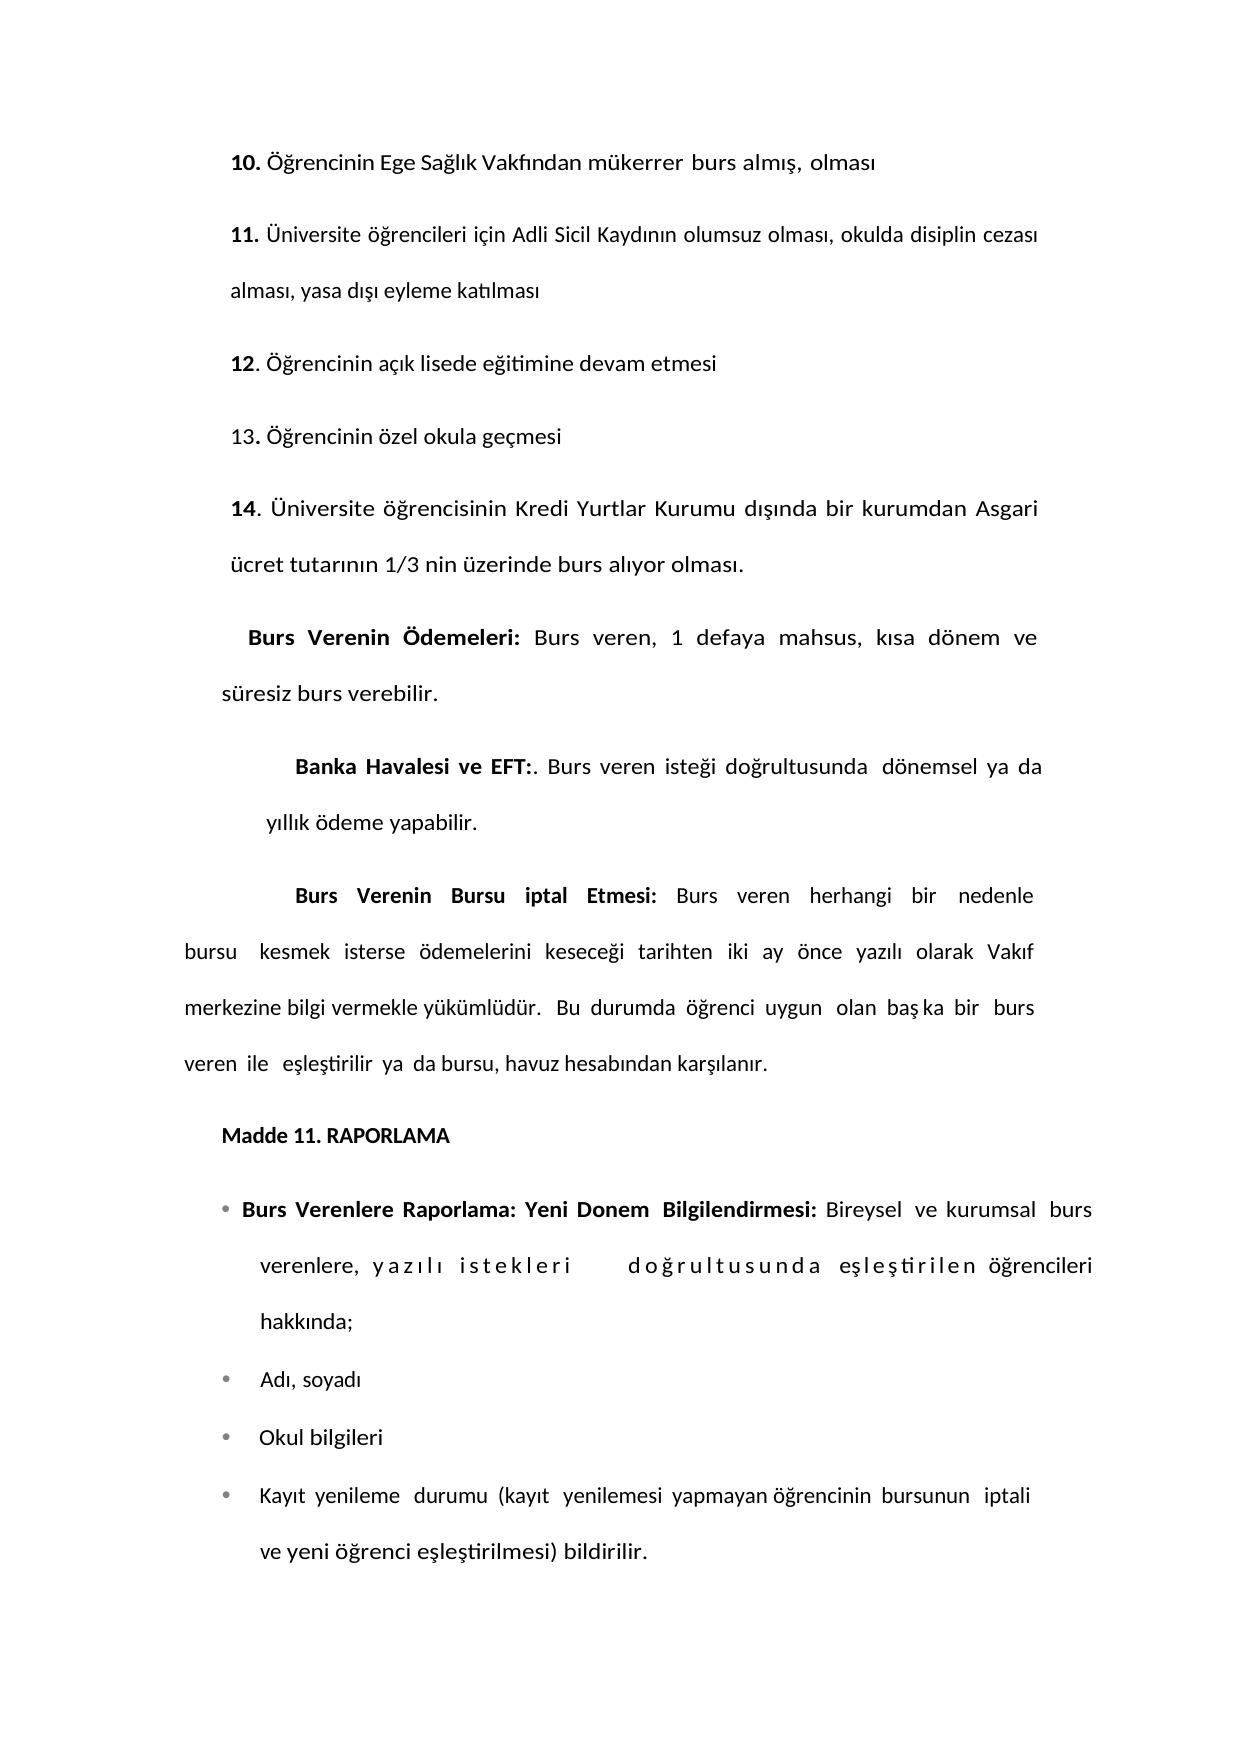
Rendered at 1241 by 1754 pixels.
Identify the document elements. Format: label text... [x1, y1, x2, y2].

list Burs Verenlere Raporlama: Yeni Donem Bilgilendirmesi: Bireysel ve kurumsal burs verenlere, yazılı istekleri doğrultusunda eşleştirilen öğrencileri hakkında; [221, 1194, 1093, 1336]
text 11. Üniversite öğrencileri için Adli Sicil Kaydının olumsuz olması, okulda disiplin cezası alması, yasa dışı eyleme katılması [230, 220, 1039, 304]
text Burs Verenin Bursu iptal Etmesi: Burs veren herhangi bir nedenle bursu kesmek isterse ödemelerini keseceği tarihten iki ay önce yazılı olarak Vakıf merkezine bilgi vermekle yükümlüdür. Bu durumda öğrenci uygun olan başka bir burs veren ile eşleştirilir ya da bursu, havuz hesabından karşılanır. [184, 881, 1034, 1077]
text Madde 11. RAPORLAMA [148, 1122, 1093, 1149]
text 10. Öğrencinin Ege Sağlık Vakfından mükerrer burs almış, olması [230, 148, 1093, 176]
text 14. Üniversite öğrencisinin Kredi Yurtlar Kurumu dışında bir kurumdan Asgari ücret tutarının 1/3 nin üzerinde burs alıyor olması. [230, 494, 1040, 578]
list Kayıt yenileme durumu (kayıt yenilemesi yapmayan öğrencinin bursunun iptali ve yeni öğrenci eşleştirilmesi) bildirilir. [222, 1480, 1034, 1565]
list Adı, soyadı [222, 1363, 1093, 1393]
text Banka Havalesi ve EFT:. Burs veren isteği doğrultusunda dönemsel ya da yıllık ödeme yapabilir. [266, 752, 1043, 836]
text Burs Verenin Ödemeleri: Burs veren, 1 defaya mahsus, kısa dönem ve süresiz burs verebilir. [221, 623, 1038, 707]
text 13. Öğrencinin özel okula geçmesi [230, 422, 1037, 450]
list Okul bilgileri [222, 1422, 1093, 1451]
text 12. Öğrencinin açık lisede eğitimine devam etmesi [230, 349, 1037, 377]
